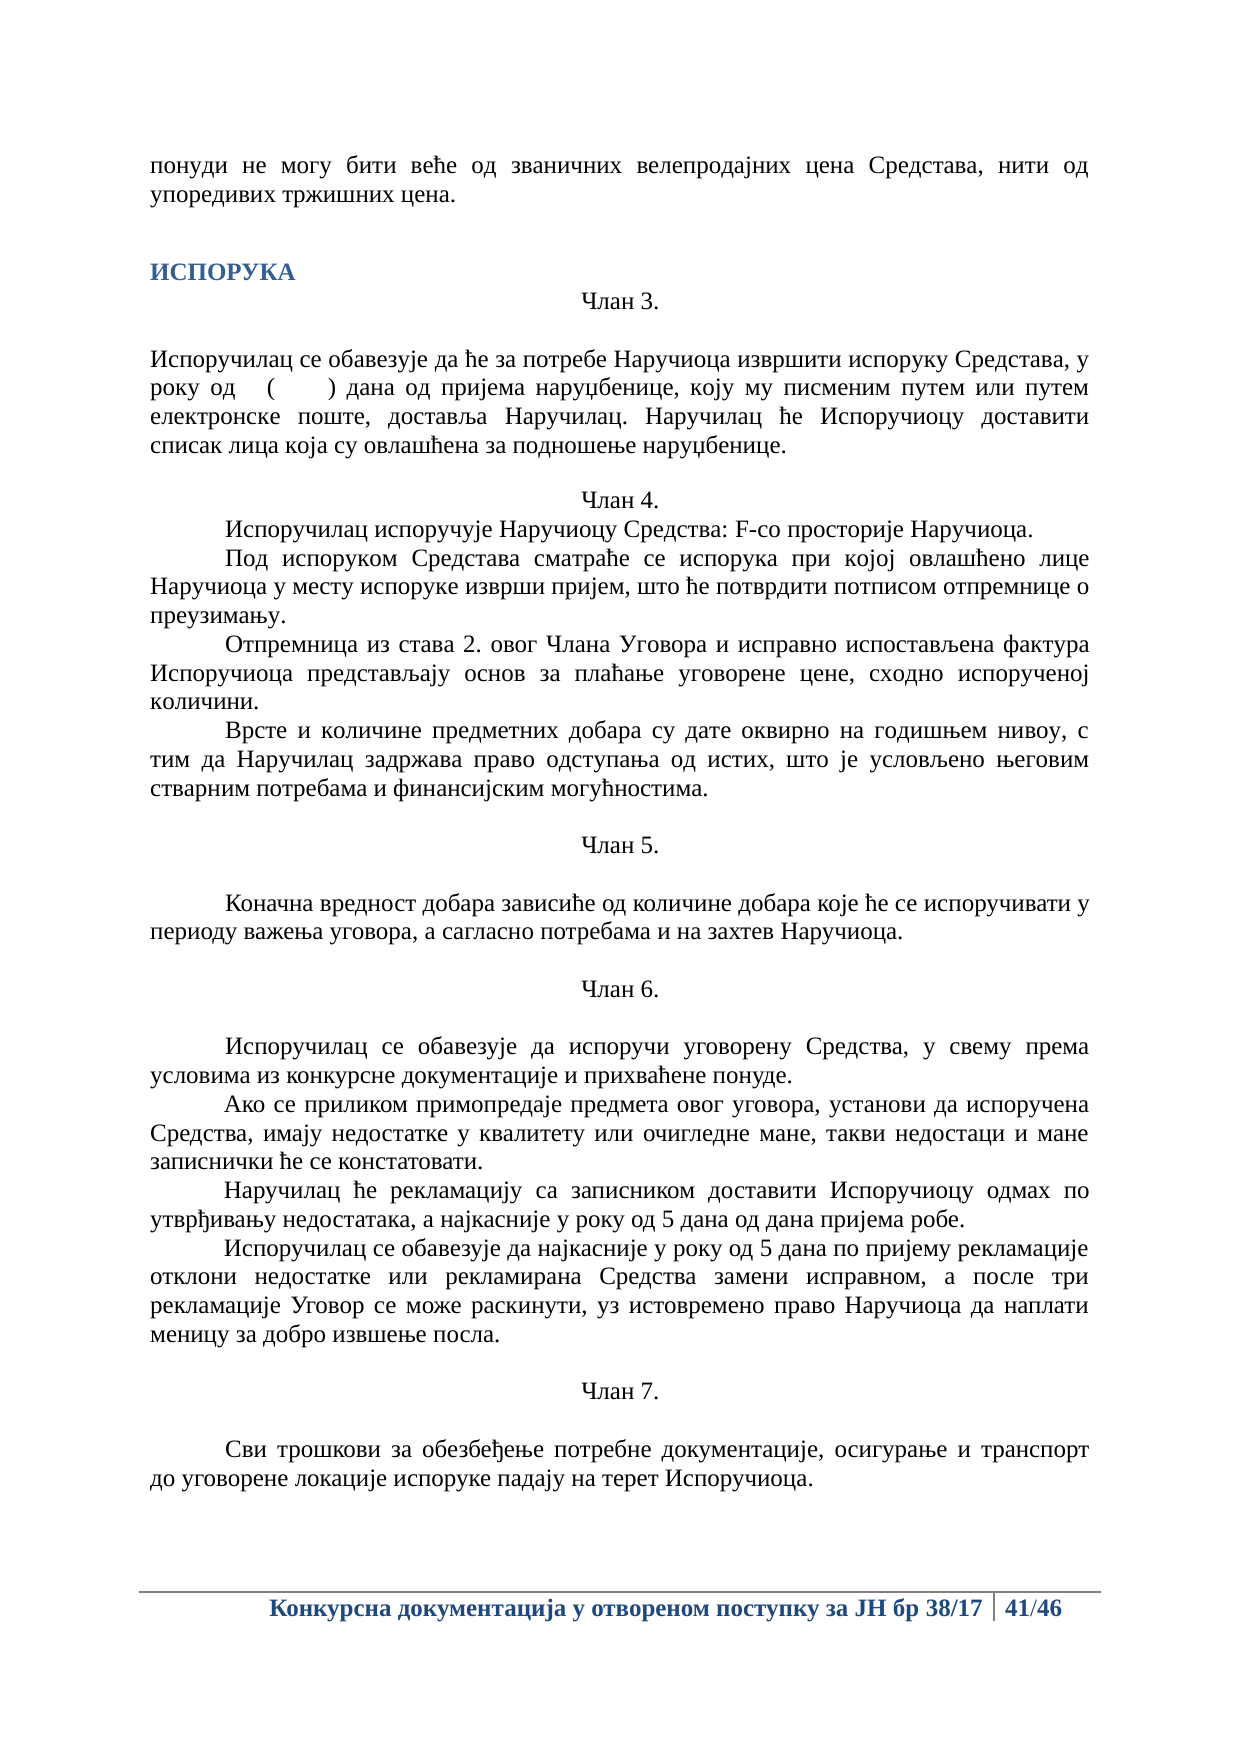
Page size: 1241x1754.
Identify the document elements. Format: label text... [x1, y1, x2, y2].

subtitle ИСПОРУКА [150, 257, 1090, 286]
text Члан 6. [150, 974, 1090, 1003]
text Члан 3. [150, 286, 1090, 315]
text Врсте и количине предметних добара су дате оквирно на годишњем нивоу, с тим да Наручилац задржава право одступања од истих, што је условљено његовим стварним потребама и финансијским могућностима. [150, 715, 1090, 801]
text Испоручилац се обавезује да најкасније у року од 5 дана по пријему рекламације отклони недостатке или рекламирана Средства замени исправном, а после три рекламације Уговор се може раскинути, уз истовремено право Наручиоца да наплати меницу за добро извшење посла. [150, 1233, 1090, 1348]
text Под испоруком Средстава сматраће се испорука при којој овлашћено лице Наручиоца у месту испоруке изврши пријем, што ће потврдити потписом отпремнице о преузимању. [150, 543, 1090, 629]
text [150, 150, 1090, 207]
text Наручилац ће рекламацију са записником доставити Испоручиоцу одмах по утврђивању недостатака, а најкасније у року од 5 дана од дана пријема робе. [150, 1175, 1090, 1233]
text Испоручилац се обавезује да ће за потребе Наручиоца извршити испоруку Средстава, у року од ( ) дана од пријема наруџбенице, коју му писменим путем или путем електронске поште, доставља Наручилац. Наручилац ће Испоручиоцу доставити списак лица која су овлашћена за подношење наруџбенице. [150, 344, 1090, 459]
text Коначна вредност добара зависиће од количине добара које ће се испоручивати у периоду важења уговора, а сагласно потребама и на захтев Наручиоца. [150, 888, 1090, 945]
text Отпремница из става 2. овог Члана Уговора и исправно испостављена фактура Испоручиоца представљају основ за плаћање уговорене цене, сходно испорученој количини. [150, 629, 1090, 715]
text Сви трошкови за обезбеђење потребне документације, осигурање и транспорт до уговорене локације испоруке падају на терет Испоручиоца. [150, 1434, 1090, 1491]
text Члан 5. [150, 830, 1090, 859]
text Испоручилац испоручује Наручиоцу Средства: F-co просторије Наручиоца. [150, 514, 1090, 543]
text Члан 4. [150, 485, 1090, 514]
text Испоручилац се обавезује да испоручи уговорену Средства, у свему према условима из конкурсне документације и прихваћене понуде. [150, 1031, 1090, 1089]
text Члан 7. [150, 1376, 1090, 1405]
text Ако се приликом примопредаје предмета овог уговора, установи да испоручена Средства, имају недостатке у квалитету или очигледне мане, такви недостаци и мане записнички ће се констатовати. [150, 1089, 1090, 1175]
